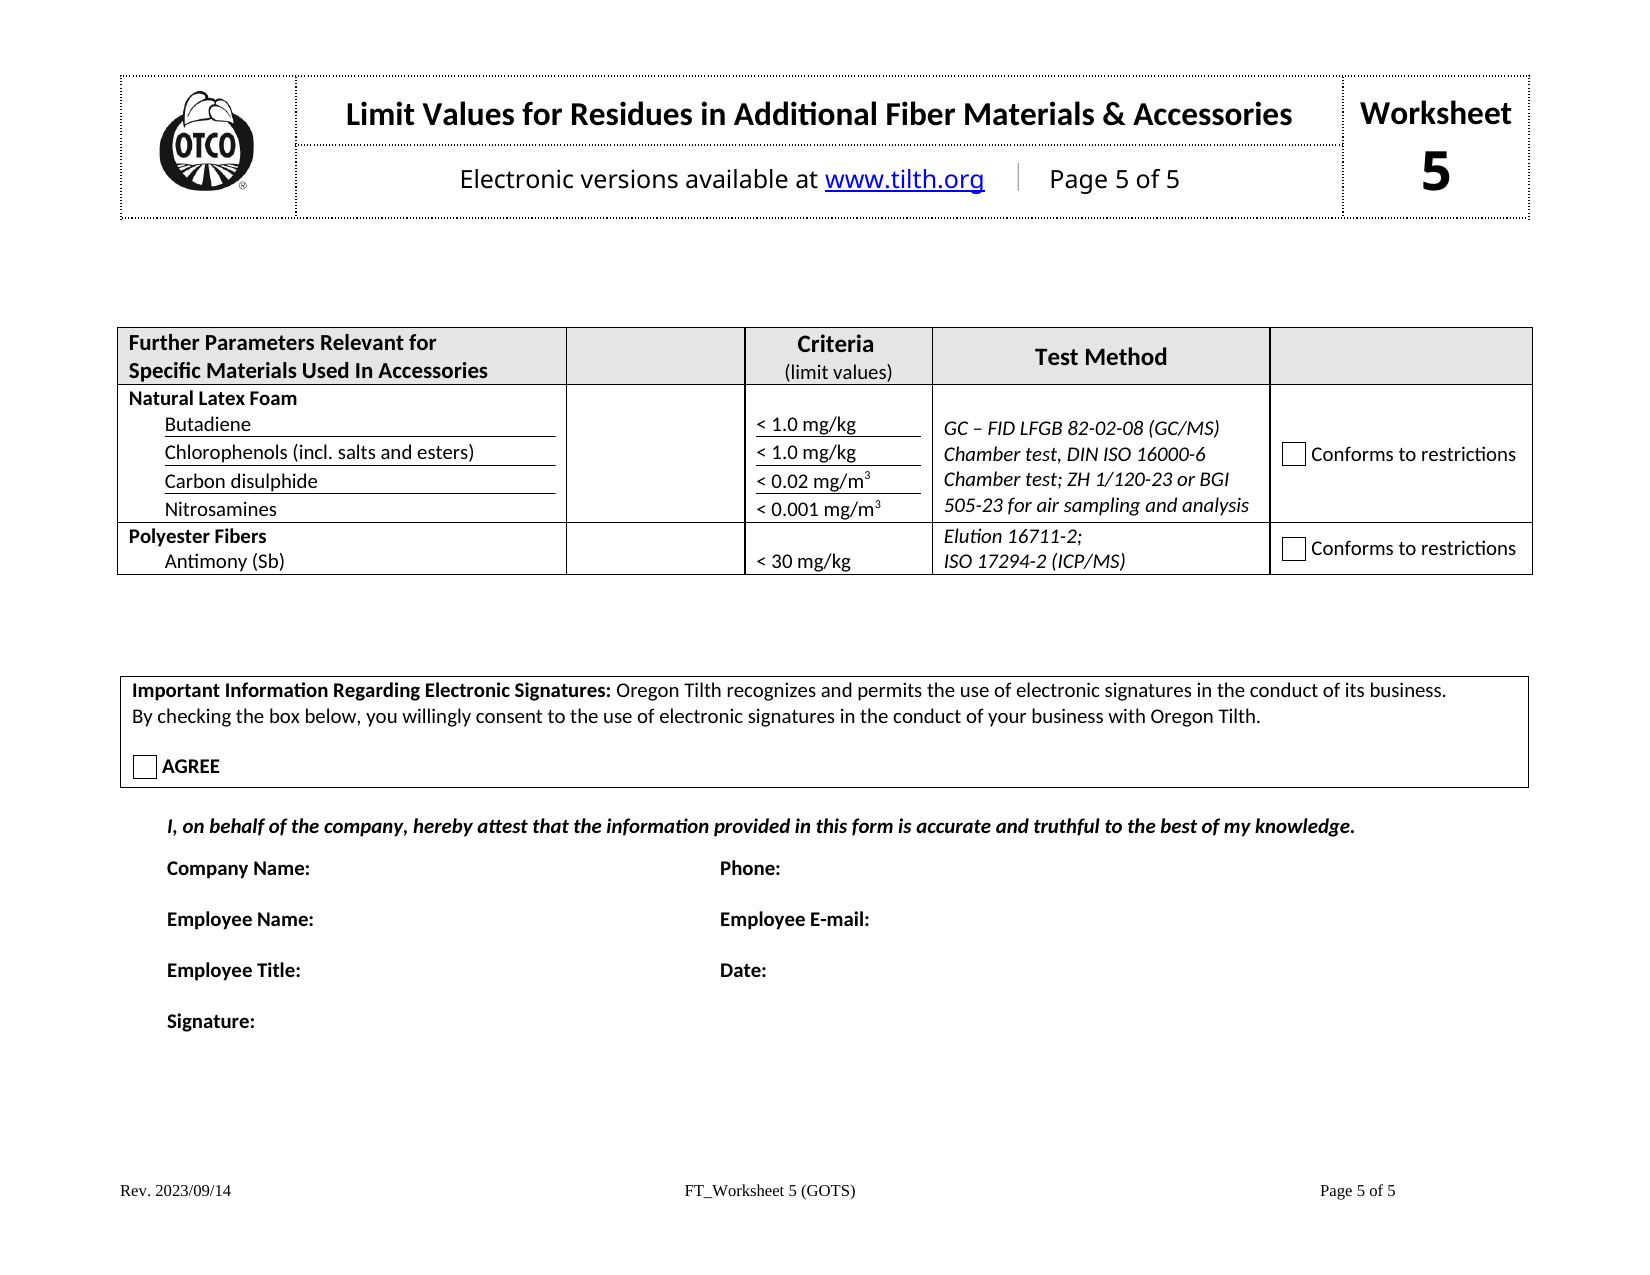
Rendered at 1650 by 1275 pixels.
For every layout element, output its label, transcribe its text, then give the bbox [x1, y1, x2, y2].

table_header Test Method [933, 328, 1269, 384]
table_cell Elution 16711-2; ISO 17294-2 (ICP/MS) [933, 523, 1269, 574]
table_cell GC – FID LFGB 82-02-08 (GC/MS) Chamber test, DIN ISO 16000-6 Chamber test; ZH 1/120-23 or BGI 505-23 for air sampling and analysis [933, 385, 1269, 522]
table_header Criteria (limit values) [746, 328, 932, 384]
table_header [1271, 328, 1532, 384]
table_cell Natural Latex Foam Butadiene Chlorophenols (incl. salts and esters) Carbon disulphide Nitrosamines [118, 385, 566, 522]
table_cell < 30 mg/kg [746, 523, 932, 574]
table_cell Conforms to restrictions [1271, 385, 1532, 522]
text Employee Title: Date: [167, 957, 1526, 983]
table_cell [567, 385, 744, 522]
table_header Further Parameters Relevant for Specific Materials Used In Accessories [118, 328, 566, 384]
text Signature: [167, 1008, 1530, 1033]
text Company Name: Phone: [167, 856, 1526, 881]
table_cell [567, 523, 744, 574]
table_header [567, 328, 744, 384]
table_cell < 1.0 mg/kg < 1.0 mg/kg < 0.02 mg/m3 < 0.001 mg/m3 [746, 385, 932, 522]
text Employee Name: Employee E-mail: [167, 906, 1526, 932]
table_cell Conforms to restrictions [1271, 523, 1532, 574]
text I, on behalf of the company, hereby attest that the information provided in this form is accurate and truthful to the best of my knowledge. [167, 813, 1530, 839]
table_cell Polyester Fibers Antimony (Sb) [118, 523, 566, 574]
table_header Important Information Regarding Electronic Signatures: Oregon Tilth recognizes and permits the use of electronic signatures in the conduct of its business. By checking the box below, you willingly consent to the use of electronic signatures in the conduct of your business with Oregon Tilth. AGREE [121, 677, 1528, 787]
picture [159, 91, 254, 191]
